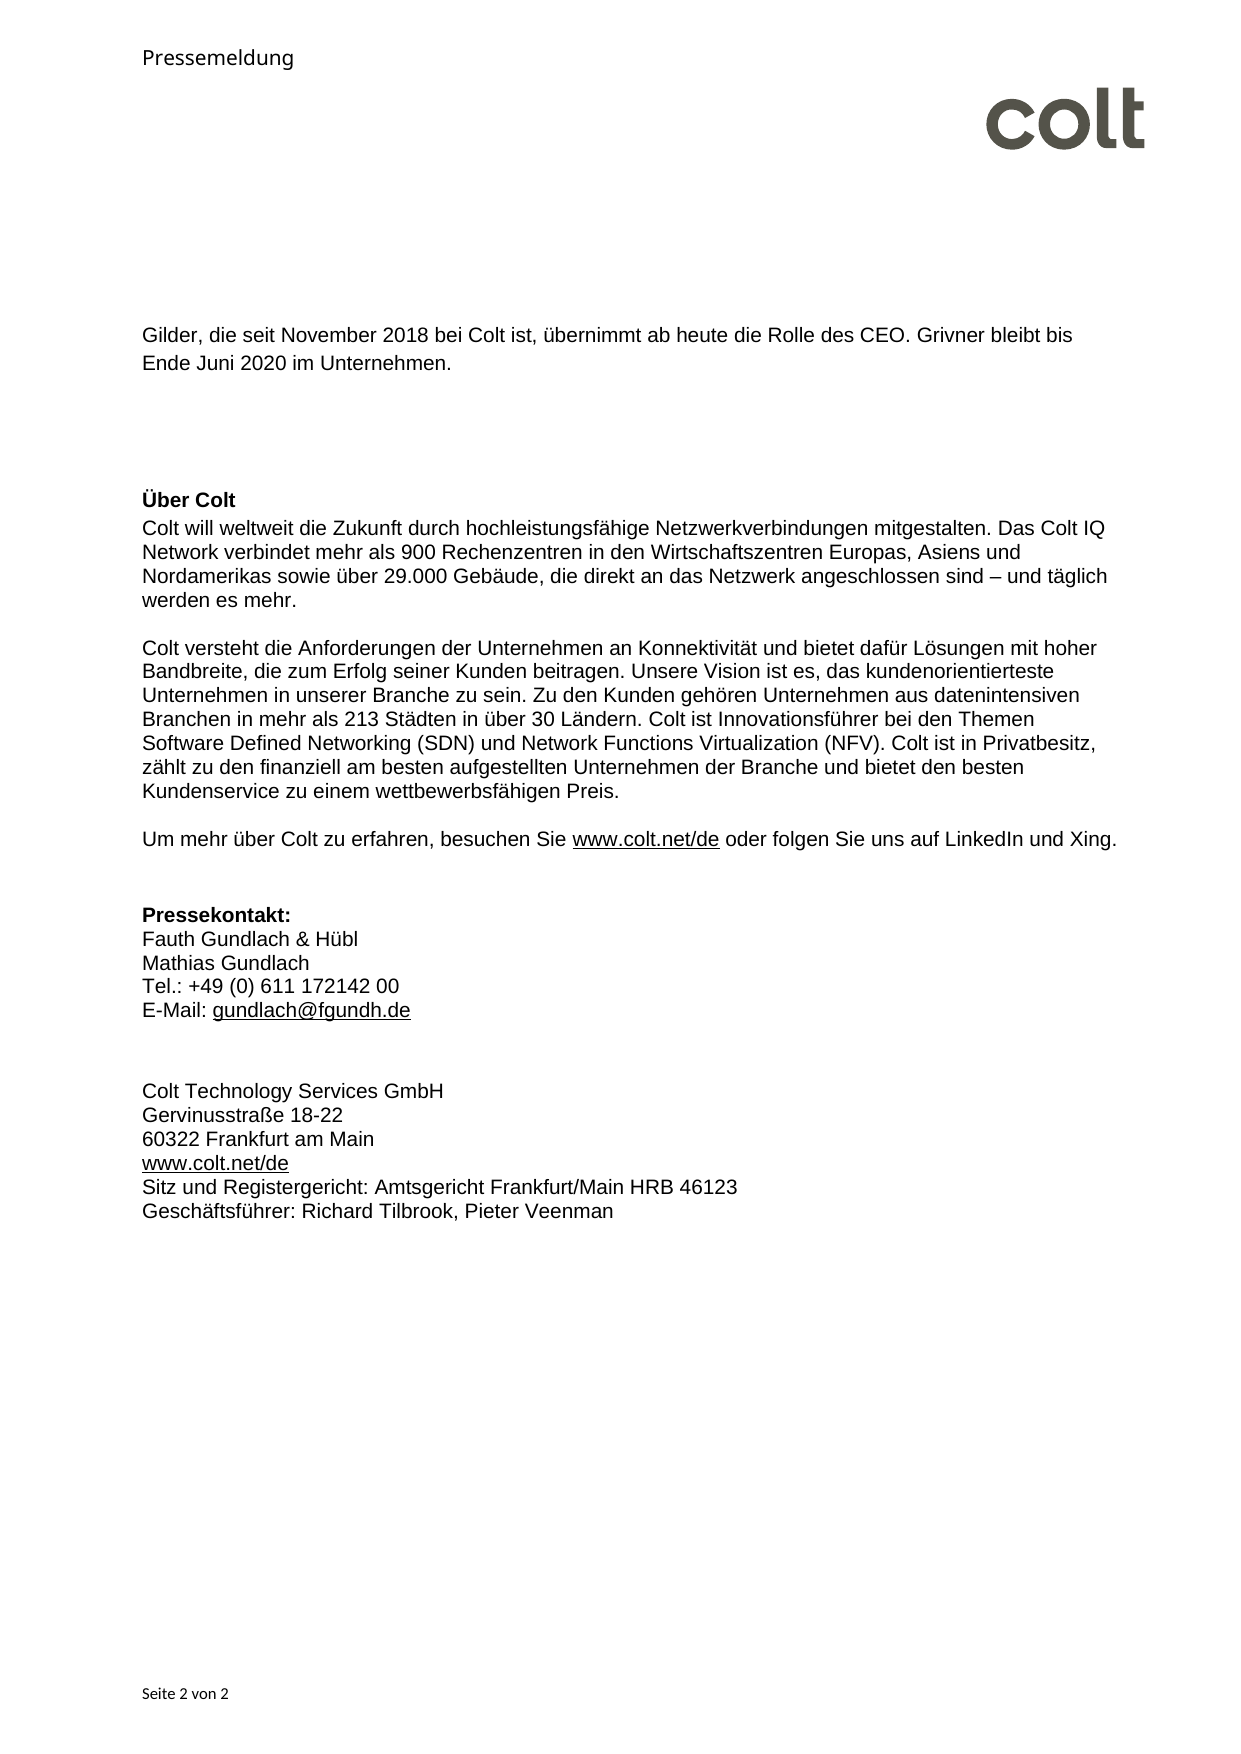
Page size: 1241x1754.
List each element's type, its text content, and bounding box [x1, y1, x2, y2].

text Gilder, die seit November 2018 bei Colt ist, übernimmt ab heute die Rolle des CEO. Grivner bleibt bis Ende Juni 2020 im Unternehmen. [142, 323, 1122, 374]
text Fauth Gundlach & Hübl [142, 926, 1122, 950]
text Pressekontakt: [142, 902, 1122, 926]
text Colt Technology Services GmbH Gervinusstraße 18-22 60322 Frankfurt am Main www.colt.net/de Sitz und Registergericht: Amtsgericht Frankfurt/Main HRB 46123 Geschäftsführer: Richard Tilbrook, Pieter Veenman [142, 1079, 1122, 1223]
text Colt will weltweit die Zukunft durch hochleistungsfähige Netzwerkverbindungen mitgestalten. Das Colt IQ Network verbindet mehr als 900 Rechenzentren in den Wirtschaftszentren Europas, Asiens und Nordamerikas sowie über 29.000 Gebäude, die direkt an das Netzwerk angeschlossen sind – und täglich werden es mehr. [142, 516, 1122, 611]
text Über Colt [142, 488, 1122, 512]
text E-Mail: gundlach@fgundh.de [142, 998, 1122, 1022]
text Mathias Gundlach [142, 950, 1122, 974]
text Um mehr über Colt zu erfahren, besuchen Sie www.colt.net/de oder folgen Sie uns auf LinkedIn und Xing. [142, 827, 1122, 851]
text Colt versteht die Anforderungen der Unternehmen an Konnektivität und bietet dafür Lösungen mit hoher Bandbreite, die zum Erfolg seiner Kunden beitragen. Unsere Vision ist es, das kundenorientierteste Unternehmen in unserer Branche zu sein. Zu den Kunden gehören Unternehmen aus datenintensiven Branchen in mehr als 213 Städten in über 30 Ländern. Colt ist Innovationsführer bei den Themen Software Defined Networking (SDN) und Network Functions Virtualization (NFV). Colt ist in Privatbesitz, zählt zu den finanziell am besten aufgestellten Unternehmen der Branche und bietet den besten Kundenservice zu einem wettbewerbsfähigen Preis. [142, 635, 1122, 803]
text Tel.: +49 (0) 611 172142 00 [142, 974, 1122, 998]
